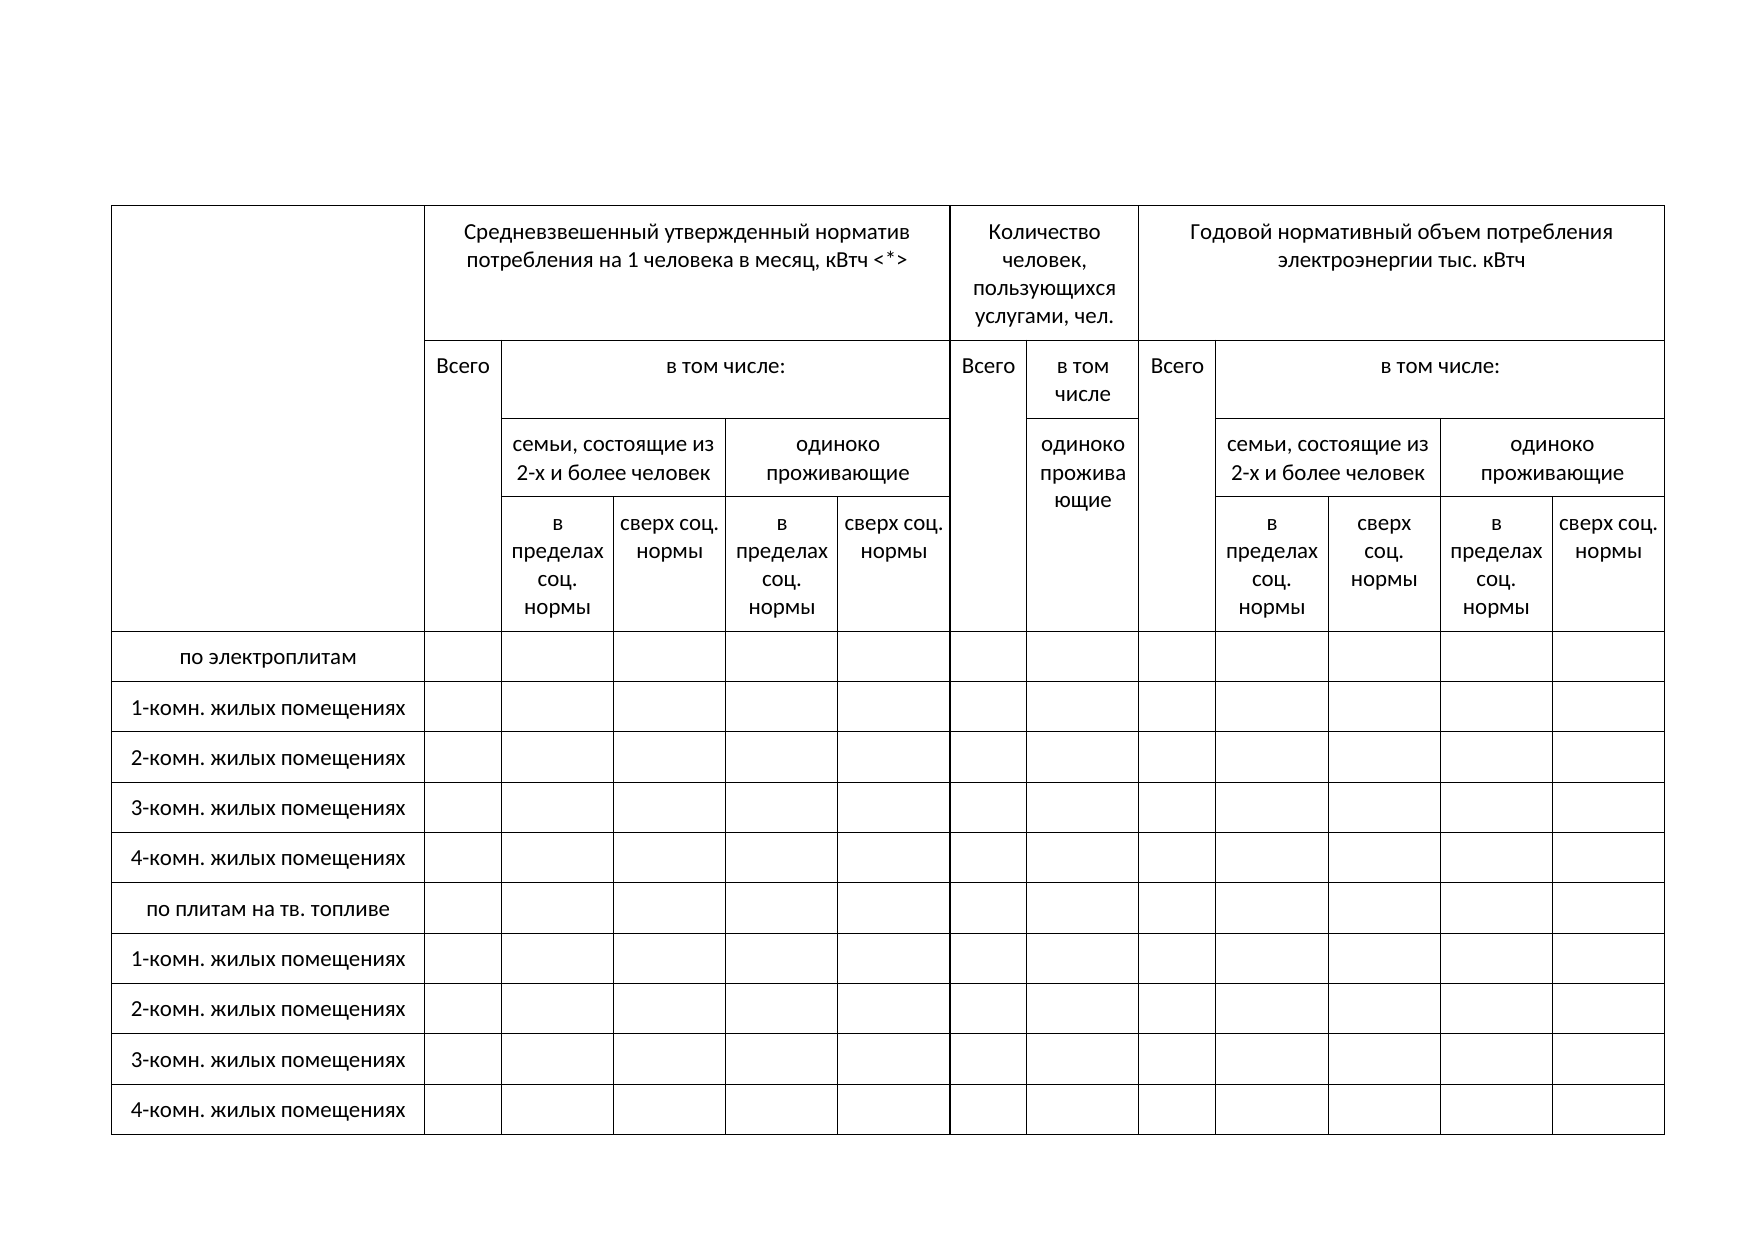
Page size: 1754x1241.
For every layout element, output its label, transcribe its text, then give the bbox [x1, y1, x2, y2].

table_cell [1216, 984, 1328, 1033]
table_cell [502, 883, 613, 932]
table_cell сверх соц. нормы [838, 497, 949, 631]
table_cell [1329, 682, 1440, 731]
table_cell в том числе [1027, 341, 1138, 418]
table_cell [1329, 783, 1440, 832]
table_cell [1329, 984, 1440, 1033]
table_cell [1441, 1085, 1552, 1134]
table_cell [1329, 732, 1440, 782]
table_header Годовой нормативный объем потребления электроэнергии тыс. кВтч [1139, 206, 1664, 339]
table_cell одиноко проживающие [1027, 419, 1138, 631]
table_cell в пределах соц. нормы [1216, 497, 1328, 631]
table_cell [502, 833, 613, 882]
table_cell [614, 934, 725, 983]
table_cell [726, 1034, 837, 1083]
table_cell сверх соц. нормы [1553, 497, 1664, 631]
table_cell [502, 1085, 613, 1134]
table_cell семьи, состоящие из 2-х и более человек [502, 419, 725, 496]
table_cell [1329, 1034, 1440, 1083]
table_cell [726, 833, 837, 882]
table_cell [726, 984, 837, 1033]
table_cell [425, 732, 501, 782]
table_cell [1139, 682, 1215, 731]
table_cell [614, 682, 725, 731]
table_cell [1441, 682, 1552, 731]
table_cell [1027, 632, 1138, 681]
table_cell [614, 1085, 725, 1134]
table_cell [425, 783, 501, 832]
table_cell [838, 632, 949, 681]
table_cell [951, 632, 1026, 681]
table_cell [1216, 934, 1328, 983]
table_cell по плитам на тв. топливе [112, 883, 424, 932]
table_cell 2-комн. жилых помещениях [112, 984, 424, 1033]
table_cell [1553, 934, 1664, 983]
table_cell [425, 1034, 501, 1083]
table_cell [1553, 833, 1664, 882]
table_cell [425, 1085, 501, 1134]
table_cell [1553, 732, 1664, 782]
table_cell [951, 984, 1026, 1033]
table_cell [1216, 883, 1328, 932]
table_cell [425, 984, 501, 1033]
table_cell [425, 833, 501, 882]
table_cell [425, 682, 501, 731]
table_cell [1216, 1034, 1328, 1083]
table_cell в том числе: [1216, 341, 1664, 418]
table_cell [1139, 1034, 1215, 1083]
table_header [112, 206, 424, 631]
table_cell сверх соц. нормы [1329, 497, 1440, 631]
table_cell [1139, 934, 1215, 983]
table_cell одиноко проживающие [1441, 419, 1664, 496]
table_header Количество человек, пользующихся услугами, чел. [951, 206, 1138, 339]
table_cell [726, 783, 837, 832]
table_cell по электроплитам [112, 632, 424, 681]
table_cell [614, 1034, 725, 1083]
table_cell [1027, 1085, 1138, 1134]
table_cell [1441, 883, 1552, 932]
table_cell [1441, 833, 1552, 882]
table_cell [838, 1034, 949, 1083]
table_cell [838, 883, 949, 932]
table_cell [1027, 934, 1138, 983]
table_cell [1216, 783, 1328, 832]
table_cell [951, 1085, 1026, 1134]
table_cell [1553, 632, 1664, 681]
table_cell [1216, 682, 1328, 731]
table_cell [1553, 883, 1664, 932]
table_cell [502, 632, 613, 681]
table_cell 2-комн. жилых помещениях [112, 732, 424, 782]
table_cell [502, 732, 613, 782]
table_cell [951, 934, 1026, 983]
table_cell [1139, 632, 1215, 681]
table_cell [502, 934, 613, 983]
table_cell [1139, 883, 1215, 932]
table_cell [726, 732, 837, 782]
table_cell [838, 934, 949, 983]
table_cell [1139, 783, 1215, 832]
table_cell [951, 732, 1026, 782]
table_cell [1139, 732, 1215, 782]
table_cell [614, 632, 725, 681]
table_cell [614, 833, 725, 882]
table_cell [838, 833, 949, 882]
table_cell [614, 984, 725, 1033]
table_cell [1139, 984, 1215, 1033]
table_cell [951, 1034, 1026, 1083]
table_cell [502, 984, 613, 1033]
table_cell [726, 934, 837, 983]
table_cell 3-комн. жилых помещениях [112, 783, 424, 832]
table_cell [425, 632, 501, 681]
table_cell [726, 1085, 837, 1134]
table_cell [1027, 984, 1138, 1033]
table_cell [838, 1085, 949, 1134]
table_cell [1441, 1034, 1552, 1083]
table_cell [1139, 833, 1215, 882]
table_cell [1441, 984, 1552, 1033]
table_cell [1441, 632, 1552, 681]
table_cell [502, 682, 613, 731]
table_cell [425, 934, 501, 983]
table_cell [838, 984, 949, 1033]
table_cell [1329, 833, 1440, 882]
table_cell [614, 883, 725, 932]
table_cell [1329, 934, 1440, 983]
table_cell [614, 732, 725, 782]
table_cell [1553, 1085, 1664, 1134]
table_cell [726, 632, 837, 681]
table_cell [502, 1034, 613, 1083]
table_cell [838, 783, 949, 832]
table_cell Всего [425, 341, 501, 631]
table_header Средневзвешенный утвержденный норматив потребления на 1 человека в месяц, кВтч <*> [425, 206, 949, 339]
table_cell [726, 682, 837, 731]
table_cell 4-комн. жилых помещениях [112, 1085, 424, 1134]
table_cell [951, 682, 1026, 731]
table_cell [1027, 783, 1138, 832]
table_cell [1027, 833, 1138, 882]
table_cell [614, 783, 725, 832]
table_cell 1-комн. жилых помещениях [112, 934, 424, 983]
table_cell [838, 732, 949, 782]
table_cell [425, 883, 501, 932]
table_cell [1441, 783, 1552, 832]
table_cell [1329, 883, 1440, 932]
table_cell [1553, 783, 1664, 832]
table_cell [726, 883, 837, 932]
table_cell [951, 833, 1026, 882]
table_cell [1329, 1085, 1440, 1134]
table_cell [1139, 1085, 1215, 1134]
table_cell [1553, 682, 1664, 731]
table_cell [1216, 1085, 1328, 1134]
table_cell 1-комн. жилых помещениях [112, 682, 424, 731]
table_cell [1216, 833, 1328, 882]
table_cell Всего [951, 341, 1026, 631]
table_cell [1441, 732, 1552, 782]
table_cell в том числе: [502, 341, 949, 418]
table_cell [838, 682, 949, 731]
table_cell [1216, 632, 1328, 681]
table_cell [1027, 883, 1138, 932]
table_cell [1441, 934, 1552, 983]
table_cell в пределах соц. нормы [1441, 497, 1552, 631]
table_cell одиноко проживающие [726, 419, 949, 496]
table_cell [1216, 732, 1328, 782]
table_cell в пределах соц. нормы [726, 497, 837, 631]
table_cell [1553, 1034, 1664, 1083]
table_cell [951, 783, 1026, 832]
table_cell [1027, 682, 1138, 731]
table_cell семьи, состоящие из 2-х и более человек [1216, 419, 1440, 496]
table_cell 3-комн. жилых помещениях [112, 1034, 424, 1083]
table_cell [1027, 1034, 1138, 1083]
table_cell [1027, 732, 1138, 782]
table_cell в пределах соц. нормы [502, 497, 613, 631]
table_cell [502, 783, 613, 832]
table_cell [951, 883, 1026, 932]
table_cell [1553, 984, 1664, 1033]
table_cell 4-комн. жилых помещениях [112, 833, 424, 882]
table_cell сверх соц. нормы [614, 497, 725, 631]
table_cell [1329, 632, 1440, 681]
table_cell Всего [1139, 341, 1215, 631]
